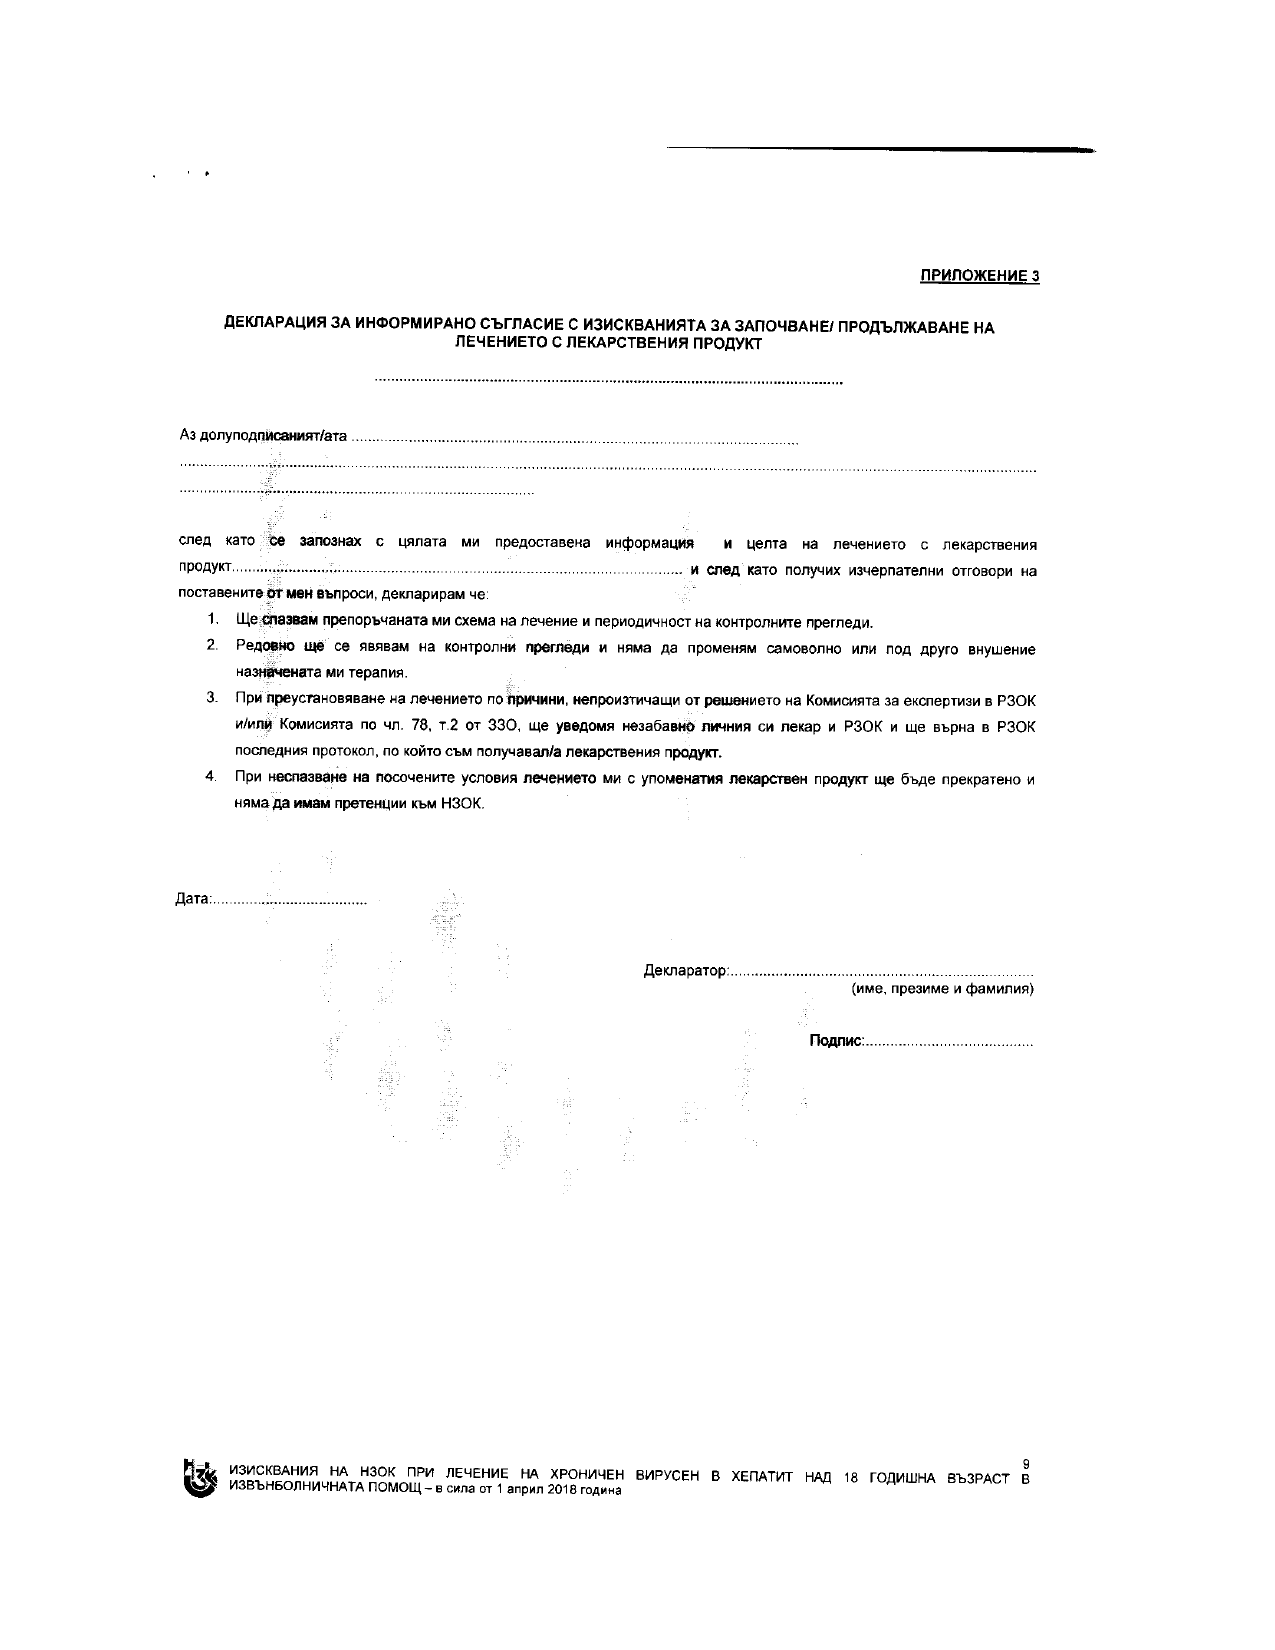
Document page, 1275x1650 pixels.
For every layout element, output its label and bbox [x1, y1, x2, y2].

picture [147, 147, 1128, 1503]
